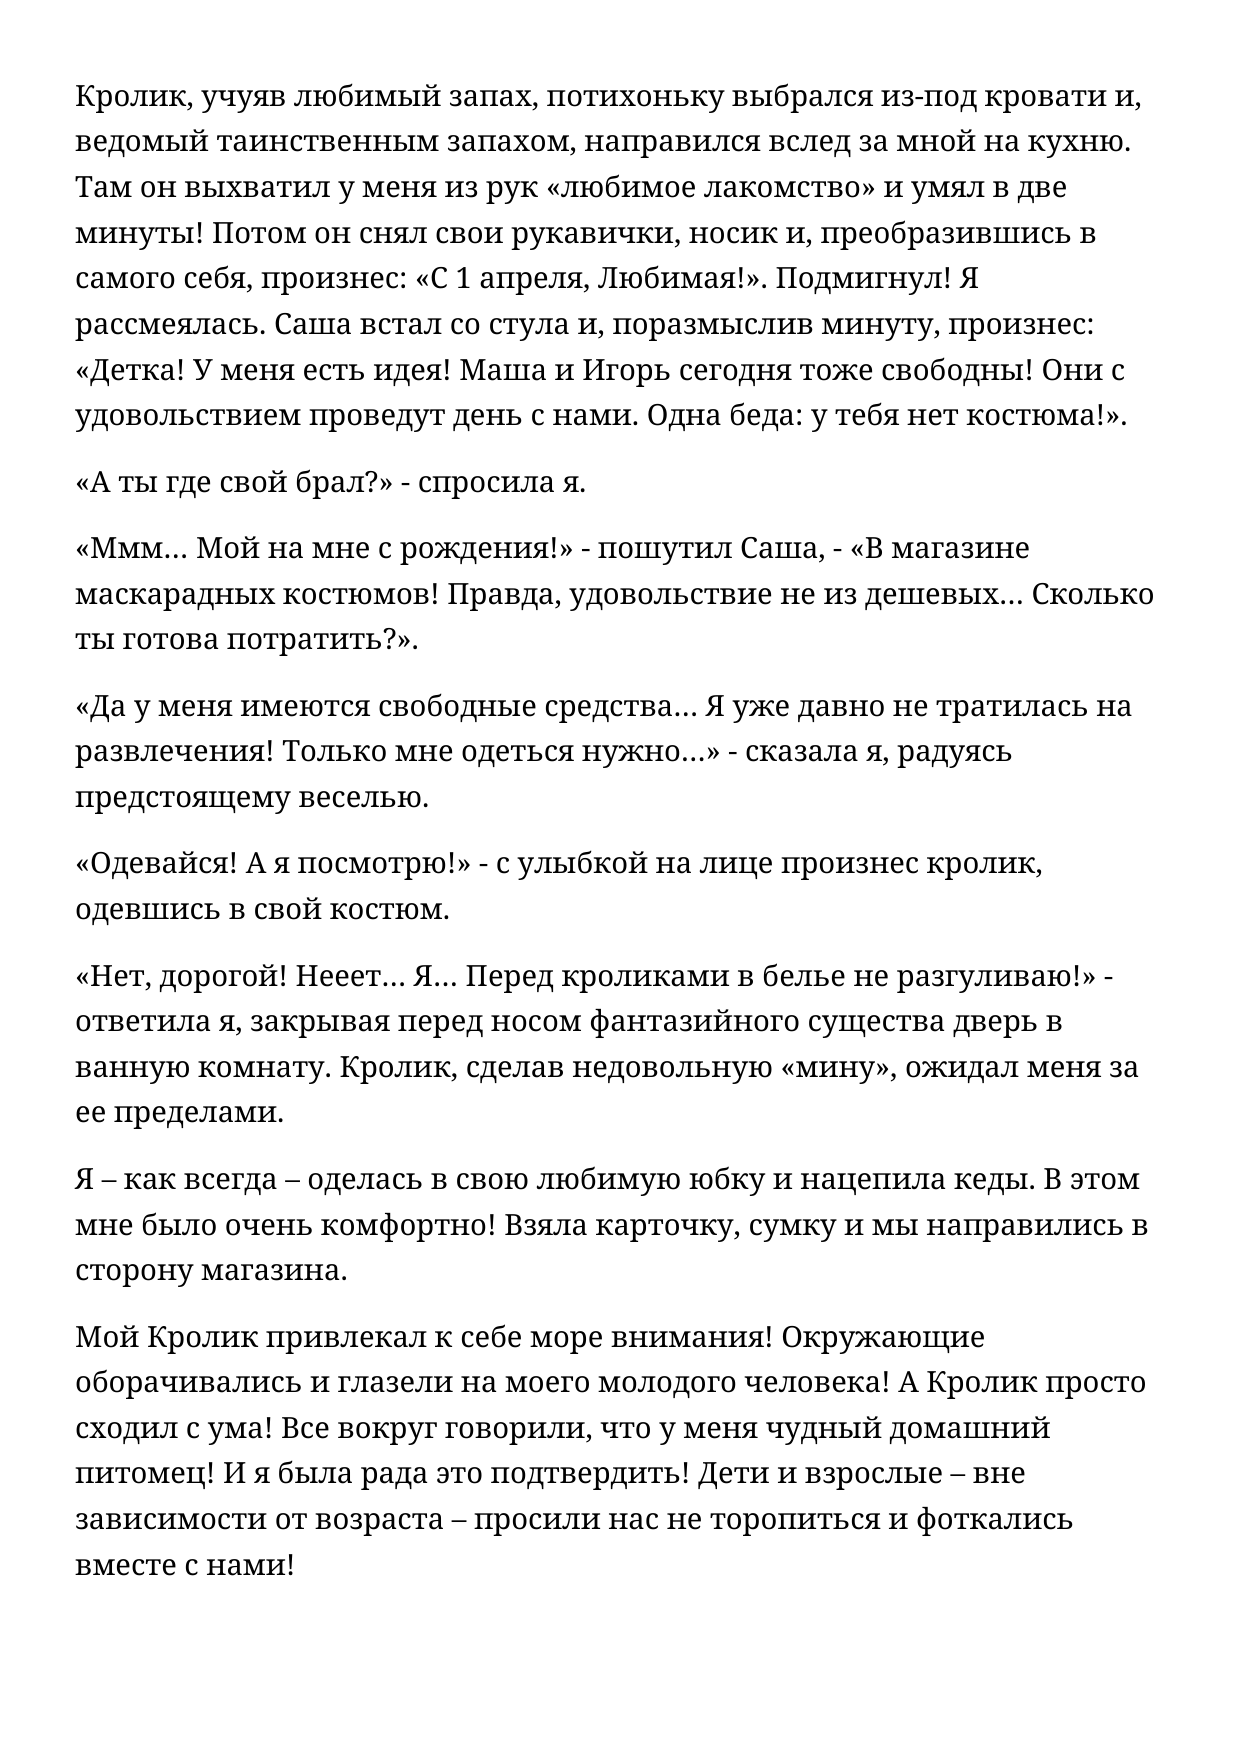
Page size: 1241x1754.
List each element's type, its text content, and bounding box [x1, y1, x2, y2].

text «А ты где свой брал?» - спросила я. [75, 461, 1165, 501]
text «Ммм… Мой на мне с рождения!» - пошутил Саша, - «В магазине маскарадных костюмов! Правда, удовольствие не из дешевых… Сколько ты готова потратить?». [75, 527, 1165, 658]
text «Одевайся! А я посмотрю!» - с улыбкой на лице произнес кролик, одевшись в свой костюм. [75, 843, 1165, 928]
text Мой Кролик привлекал к себе море внимания! Окружающие оборачивались и глазели на моего молодого человека! А Кролик просто сходил с ума! Все вокруг говорили, что у меня чудный домашний питомец! И я была рада это подтвердить! Дети и взрослые – вне зависимости от возраста – просили нас не торопиться и фоткались вместе с нами! [75, 1316, 1165, 1584]
text «Да у меня имеются свободные средства… Я уже давно не тратилась на развлечения! Только мне одеться нужно…» - сказала я, радуясь предстоящему веселью. [75, 685, 1165, 816]
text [75, 75, 1165, 434]
text «Нет, дорогой! Нееет… Я… Перед кроликами в белье не разгуливаю!» - ответила я, закрывая перед носом фантазийного существа дверь в ванную комнату. Кролик, сделав недовольную «мину», ожидал меня за ее пределами. [75, 955, 1165, 1131]
text Я – как всегда – оделась в свою любимую юбку и нацепила кеды. В этом мне было очень комфортно! Взяла карточку, сумку и мы направились в сторону магазина. [75, 1158, 1165, 1289]
